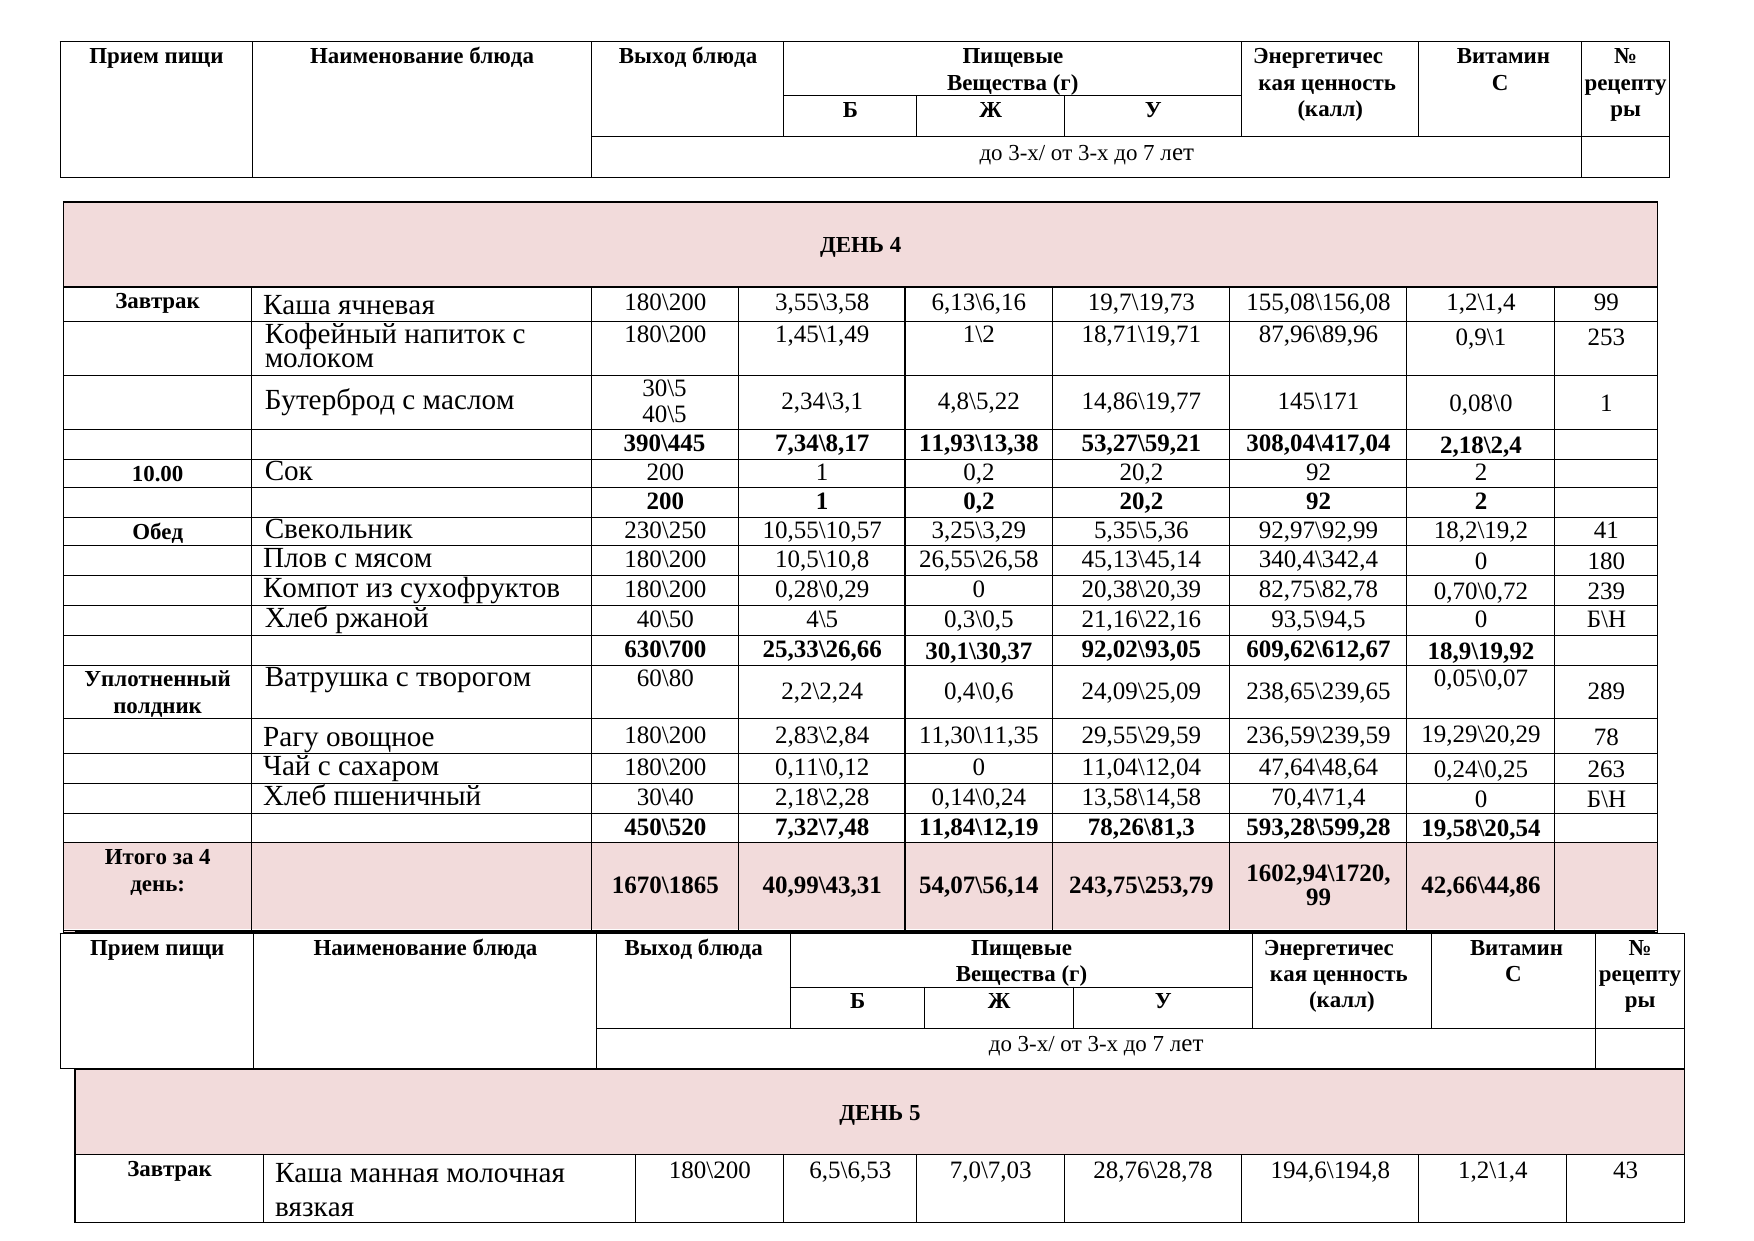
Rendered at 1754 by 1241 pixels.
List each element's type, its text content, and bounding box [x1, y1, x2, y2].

table_header Выход блюда [592, 42, 783, 136]
table_cell 30\5 40\5 [592, 376, 738, 429]
table_cell 3,55\3,58 [739, 288, 904, 321]
table_cell 243,75\253,79 [1053, 843, 1229, 929]
table_cell Хлеб пшеничный [252, 784, 591, 812]
table_cell 390\445 [592, 430, 738, 459]
table_cell 340,4\342,4 [1230, 546, 1406, 575]
table_cell 1 [739, 460, 904, 487]
table_cell 0 [1407, 546, 1554, 575]
table_cell [64, 322, 251, 375]
table_cell 19,58\20,54 [1407, 814, 1554, 842]
table_cell 20,38\20,39 [1053, 576, 1229, 605]
table_cell 10,55\10,57 [739, 518, 904, 545]
table_cell 92 [1230, 460, 1406, 487]
table_cell [1555, 814, 1657, 842]
table_cell 70,4\71,4 [1230, 784, 1406, 812]
table_cell Свекольник [252, 518, 591, 545]
table_cell 194,6\194,8 [1242, 1155, 1418, 1222]
table_cell 0 [1407, 606, 1554, 635]
table_cell 4,8\5,22 [906, 376, 1052, 429]
table_cell [1555, 460, 1657, 487]
table_cell 238,65\239,65 [1230, 666, 1406, 718]
table_header Выход блюда [597, 934, 790, 1027]
table_cell 0,2 [906, 488, 1052, 517]
table_cell 11,84\12,19 [906, 814, 1052, 842]
table_cell 0,9\1 [1407, 322, 1554, 375]
table_cell 0 [906, 754, 1052, 783]
table_cell 43 [1567, 1155, 1684, 1222]
table_header № рецептуры [1582, 42, 1669, 136]
table_cell 13,58\14,58 [1053, 784, 1229, 812]
table_cell 1602,94\1720,99 [1230, 843, 1406, 929]
table_cell 10,5\10,8 [739, 546, 904, 575]
table_cell 0,3\0,5 [906, 606, 1052, 635]
table_cell 180\200 [592, 719, 738, 753]
table_header Пищевые Вещества (г) [791, 934, 1252, 987]
table_cell 11,30\11,35 [906, 719, 1052, 753]
table_cell 180 [1555, 546, 1657, 575]
table_cell 47,64\48,64 [1230, 754, 1406, 783]
table_cell 0,4\0,6 [906, 666, 1052, 718]
table_cell 20,2 [1053, 460, 1229, 487]
table_cell 200 [592, 488, 738, 517]
table_cell [252, 488, 591, 517]
table_cell 19,7\19,73 [1053, 288, 1229, 321]
table_cell [1555, 488, 1657, 517]
table_cell 41 [1555, 518, 1657, 545]
table_cell Кофейный напиток с молоком [252, 322, 591, 375]
table_cell до 3-х/ от 3-х до 7 лет [597, 1029, 1595, 1068]
table_cell 0,08\0 [1407, 376, 1554, 429]
table_cell 19,29\20,29 [1407, 719, 1554, 753]
table_cell Ватрушка с творогом [252, 666, 591, 718]
table_cell 78,26\81,3 [1053, 814, 1229, 842]
table_cell 2 [1407, 488, 1554, 517]
table_cell 54,07\56,14 [906, 843, 1052, 929]
table_cell 10.00 [64, 460, 251, 487]
table_cell Бутерброд с маслом [252, 376, 591, 429]
table_cell Б\Н [1555, 784, 1657, 812]
table_cell [1555, 430, 1657, 459]
table_cell У [1074, 988, 1252, 1027]
table_cell 1,45\1,49 [739, 322, 904, 375]
table_cell У [1065, 96, 1241, 136]
table_cell 45,13\45,14 [1053, 546, 1229, 575]
table_cell Завтрак [64, 288, 251, 321]
table_header Энергетичес кая ценность (калл) [1253, 934, 1431, 1027]
table_cell [64, 606, 251, 635]
table_cell 0,05\0,07 [1407, 666, 1554, 718]
table_cell [1555, 636, 1657, 664]
table_header ДЕНЬ 5 [76, 1070, 1684, 1154]
table_cell 4\5 [739, 606, 904, 635]
table_header Прием пищи [61, 42, 252, 177]
table_cell 99 [1555, 288, 1657, 321]
table_cell 2,34\3,1 [739, 376, 904, 429]
table_cell 1670\1865 [592, 843, 738, 929]
table_cell 92,97\92,99 [1230, 518, 1406, 545]
table_cell 0,14\0,24 [906, 784, 1052, 812]
table_cell 2 [1407, 460, 1554, 487]
table_cell [64, 488, 251, 517]
table_cell 30,1\30,37 [906, 636, 1052, 664]
table_cell [252, 636, 591, 664]
table_cell 180\200 [592, 754, 738, 783]
table_cell 593,28\599,28 [1230, 814, 1406, 842]
table_cell 308,04\417,04 [1230, 430, 1406, 459]
table_cell 180\200 [592, 288, 738, 321]
table_cell 6,13\6,16 [906, 288, 1052, 321]
table_header Витамин С [1432, 934, 1595, 1027]
table_cell 18,2\19,2 [1407, 518, 1554, 545]
table_cell 1,2\1,4 [1419, 1155, 1566, 1222]
table_cell [64, 814, 251, 842]
table_cell 1 [739, 488, 904, 517]
table_cell Ж [925, 988, 1073, 1027]
table_cell 18,9\19,92 [1407, 636, 1554, 664]
table_cell Рагу овощное [252, 719, 591, 753]
table_header Витамин С [1419, 42, 1581, 136]
table_cell [1596, 1029, 1684, 1068]
table_cell 2,18\2,28 [739, 784, 904, 812]
table_cell Завтрак [76, 1155, 263, 1222]
table_cell 2,2\2,24 [739, 666, 904, 718]
table_cell 0,11\0,12 [739, 754, 904, 783]
table_cell 14,86\19,77 [1053, 376, 1229, 429]
table_cell 0,28\0,29 [739, 576, 904, 605]
table_cell 450\520 [592, 814, 738, 842]
table_cell 6,5\6,53 [784, 1155, 916, 1222]
table_cell 7,0\7,03 [917, 1155, 1064, 1222]
table_cell Каша манная молочная вязкая [264, 1155, 635, 1222]
table_cell 92 [1230, 488, 1406, 517]
table_cell 609,62\612,67 [1230, 636, 1406, 664]
table_cell 11,04\12,04 [1053, 754, 1229, 783]
table_cell [1555, 843, 1657, 929]
table_cell Плов с мясом [252, 546, 591, 575]
table_cell 239 [1555, 576, 1657, 605]
table_cell Компот из сухофруктов [252, 576, 591, 605]
table_cell Ж [917, 96, 1064, 136]
table_cell Сок [252, 460, 591, 487]
table_cell 60\80 [592, 666, 738, 718]
table_cell [64, 784, 251, 812]
table_cell Б [784, 96, 916, 136]
table_cell 2,18\2,4 [1407, 430, 1554, 459]
table_cell 78 [1555, 719, 1657, 753]
table_cell Итого за 4 день: [64, 843, 251, 929]
table_cell 11,93\13,38 [906, 430, 1052, 459]
table_cell 82,75\82,78 [1230, 576, 1406, 605]
table_cell [64, 719, 251, 753]
table_cell 42,66\44,86 [1407, 843, 1554, 929]
table_cell 2,83\2,84 [739, 719, 904, 753]
table_cell 5,35\5,36 [1053, 518, 1229, 545]
table_cell 93,5\94,5 [1230, 606, 1406, 635]
table_cell 230\250 [592, 518, 738, 545]
table_cell [252, 814, 591, 842]
table_cell 92,02\93,05 [1053, 636, 1229, 664]
table_cell 253 [1555, 322, 1657, 375]
table_cell 26,55\26,58 [906, 546, 1052, 575]
table_cell 630\700 [592, 636, 738, 664]
table_header Пищевые Вещества (г) [784, 42, 1241, 95]
table_cell [64, 754, 251, 783]
table_cell Обед [64, 518, 251, 545]
table_cell 28,76\28,78 [1065, 1155, 1241, 1222]
table_cell [64, 636, 251, 664]
table_cell 40\50 [592, 606, 738, 635]
table_cell [1582, 137, 1669, 177]
table_cell 24,09\25,09 [1053, 666, 1229, 718]
table_cell 53,27\59,21 [1053, 430, 1229, 459]
table_cell [64, 546, 251, 575]
table_cell 0 [1407, 784, 1554, 812]
table_cell [252, 843, 591, 929]
table_cell 180\200 [636, 1155, 783, 1222]
table_cell Каша ячневая [252, 288, 591, 321]
table_cell 7,32\7,48 [739, 814, 904, 842]
table_cell Чай с сахаром [252, 754, 591, 783]
table_cell 20,2 [1053, 488, 1229, 517]
table_cell Б [791, 988, 924, 1027]
table_cell до 3-х/ от 3-х до 7 лет [592, 137, 1581, 177]
table_cell [252, 430, 591, 459]
table_cell 40,99\43,31 [739, 843, 904, 929]
table_cell 1 [1555, 376, 1657, 429]
table_cell 289 [1555, 666, 1657, 718]
table_cell 155,08\156,08 [1230, 288, 1406, 321]
table_cell 87,96\89,96 [1230, 322, 1406, 375]
table_cell 263 [1555, 754, 1657, 783]
table_cell 25,33\26,66 [739, 636, 904, 664]
table_cell 180\200 [592, 322, 738, 375]
table_cell 200 [592, 460, 738, 487]
table_cell 145\171 [1230, 376, 1406, 429]
table_header № рецептуры [1596, 934, 1684, 1027]
table_header ДЕНЬ 4 [64, 203, 1657, 286]
table_cell [64, 576, 251, 605]
table_cell 236,59\239,59 [1230, 719, 1406, 753]
table_header Наименование блюда [253, 42, 591, 177]
table_cell 30\40 [592, 784, 738, 812]
table_cell 180\200 [592, 546, 738, 575]
table_cell [64, 376, 251, 429]
table_cell 0,2 [906, 460, 1052, 487]
table_cell 0,70\0,72 [1407, 576, 1554, 605]
table_header Прием пищи [61, 934, 253, 1068]
table_cell 0,24\0,25 [1407, 754, 1554, 783]
table_cell 18,71\19,71 [1053, 322, 1229, 375]
table_cell 1,2\1,4 [1407, 288, 1554, 321]
table_cell 7,34\8,17 [739, 430, 904, 459]
table_cell [64, 430, 251, 459]
table_cell 3,25\3,29 [906, 518, 1052, 545]
table_header Энергетичес кая ценность (калл) [1242, 42, 1418, 136]
table_cell 1\2 [906, 322, 1052, 375]
table_cell 0 [906, 576, 1052, 605]
table_cell Хлеб ржаной [252, 606, 591, 635]
table_cell Б\Н [1555, 606, 1657, 635]
table_cell 21,16\22,16 [1053, 606, 1229, 635]
table_cell 180\200 [592, 576, 738, 605]
table_cell Уплотненный полдник [64, 666, 251, 718]
table_cell 29,55\29,59 [1053, 719, 1229, 753]
table_header Наименование блюда [254, 934, 596, 1068]
